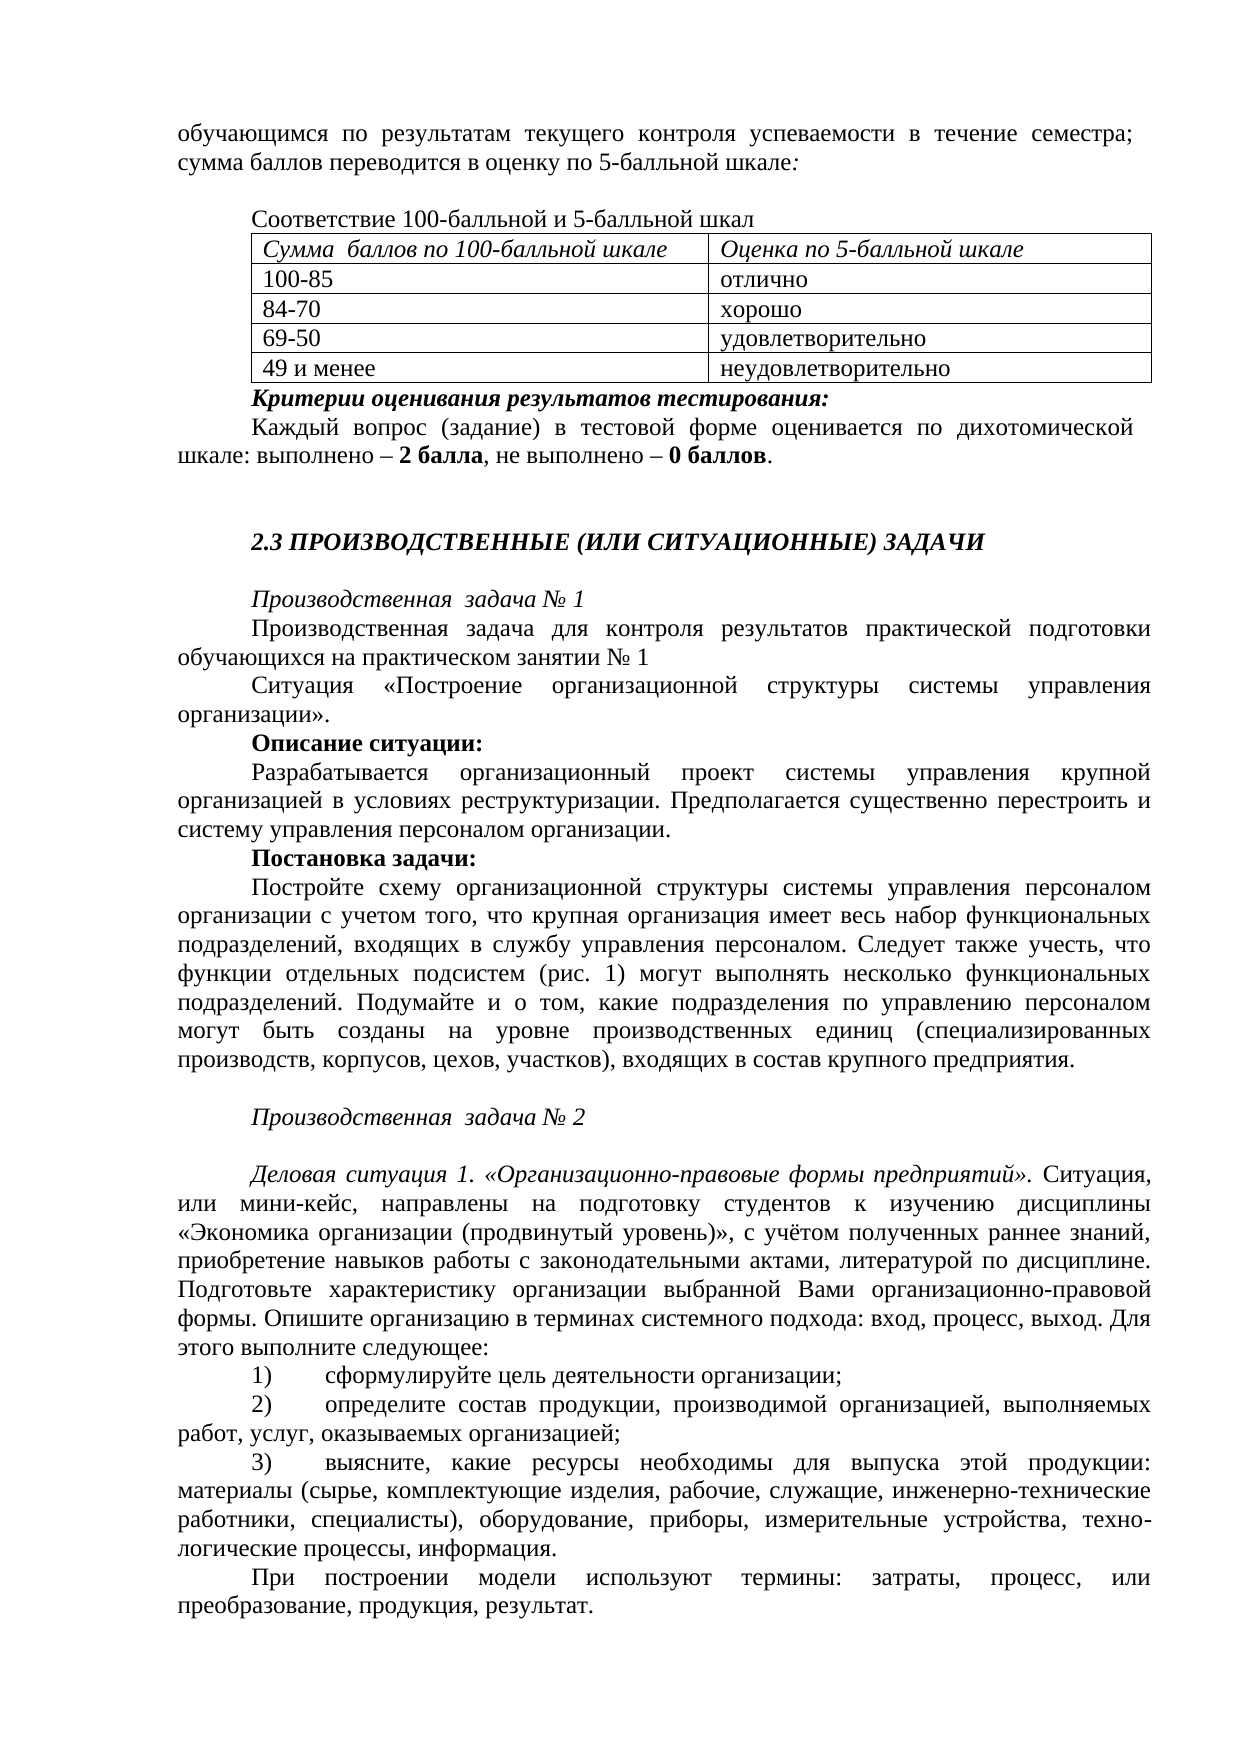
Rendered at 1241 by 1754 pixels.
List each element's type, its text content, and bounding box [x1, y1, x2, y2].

text Разрабатывается организационный проект системы управления крупной организацией в условиях реструктуризации. Предполагается существенно перестроить и систему управления персоналом организации. [177, 757, 1152, 843]
table_cell 100-85 [252, 264, 708, 293]
table_cell отлично [709, 264, 1151, 293]
table_header Сумма баллов по 100-балльной шкале [252, 234, 708, 263]
text Постройте схему организационной структуры системы управления персоналом организации с учетом того, что крупная организация имеет весь набор функциональных подразделений, входящих в службу управления персоналом. Следует также учесть, что функции отдельных подсистем (рис. 1) могут выполнять несколько функциональных подразделений. Подумайте и о том, какие подразделения по управлению персоналом могут быть созданы на уровне производственных единиц (специализированных производств, корпусов, цехов, участков), входящих в состав крупного предприятия. [177, 872, 1152, 1073]
table_cell 49 и менее [252, 353, 708, 382]
table_cell 84-70 [252, 294, 708, 322]
table_cell хорошо [709, 294, 1151, 322]
list определите состав продукции, производимой организацией, выполняемых работ, услуг, оказываемых организацией; [177, 1389, 1152, 1447]
text Соответствие 100-балльной и 5-балльной шкал [177, 204, 1134, 233]
text Описание ситуации: [177, 728, 1152, 757]
text Деловая ситуация 1. «Организационно-правовые формы предприятий». Ситуация, или мини-кейс, направлены на подготовку студентов к изучению дисциплины «Экономика организации (продвинутый уровень)», с учётом полученных раннее знаний, приобретение навыков работы с законодательными актами, литературой по дисциплине. Подготовьте характеристику организации выбранной Вами организационно-правовой формы. Опишите организацию в терминах системного подхода: вход, процесс, выход. Для этого выполните следующее: [177, 1159, 1152, 1361]
text Критерии оценивания результатов тестирования: [177, 383, 1134, 412]
text Производственная задача для контроля результатов практической подготовки обучающихся на практическом занятии № 1 [177, 613, 1152, 671]
text 2.3 ПРОИЗВОДСТВЕННЫЕ (ИЛИ СИТУАЦИОННЫЕ) ЗАДАЧИ [177, 527, 1134, 556]
table_cell 69-50 [252, 324, 708, 352]
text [177, 118, 1134, 176]
text Каждый вопрос (задание) в тестовой форме оценивается по дихотомической шкале: выполнено – 2 балла, не выполнено – 0 баллов. [177, 412, 1134, 469]
table_cell удовлетворительно [709, 324, 1151, 352]
text Производственная задача № 1 [177, 584, 1134, 613]
text Производственная задача № 2 [177, 1102, 1134, 1131]
list сформулируйте цель деятельности организации; [177, 1361, 1152, 1389]
table_cell неудовлетворительно [709, 353, 1151, 382]
text При построении модели используют термины: затраты, процесс, или преобразование, продукция, результат. [177, 1562, 1152, 1619]
text Ситуация «Построение организационной структуры системы управления организации». [177, 671, 1152, 728]
text Постановка задачи: [177, 843, 1152, 872]
table_header Оценка по 5-балльной шкале [709, 234, 1151, 263]
list выясните, какие ресурсы необходимы для выпуска этой продукции: материалы (сырье, комплектующие изделия, рабочие, служащие, инженерно-технические работники, специалисты), оборудование, приборы, измерительные устройства, технологические процессы, информация. [177, 1447, 1152, 1562]
